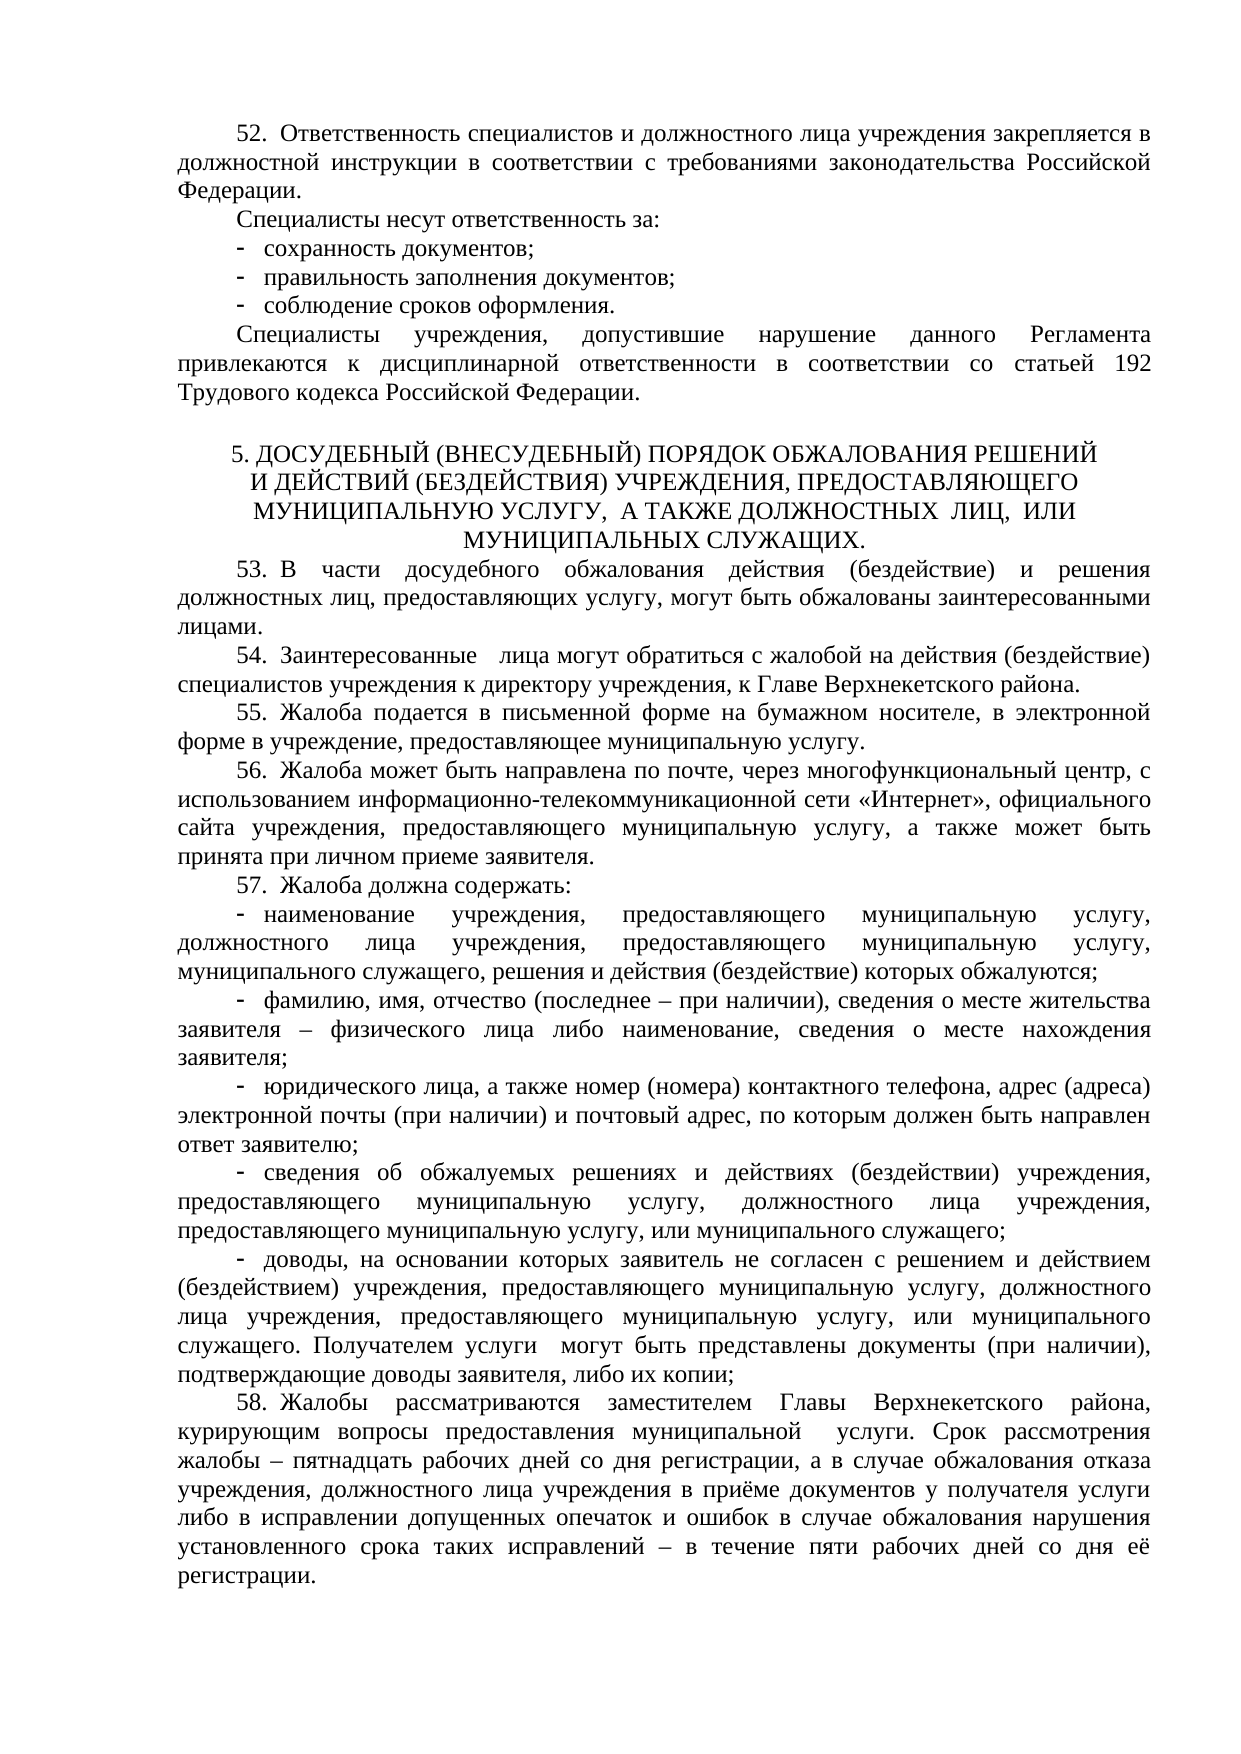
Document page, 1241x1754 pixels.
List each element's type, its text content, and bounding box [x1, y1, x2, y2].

text 57. Жалоба должна содержать: [177, 870, 1152, 899]
text 54. Заинтересованные лица могут обратиться с жалобой на действия (бездействие) специалистов учреждения к директору учреждения, к Главе Верхнекетского района. [177, 640, 1152, 697]
text 5. ДОСУДЕБНЫЙ (ВНЕСУДЕБНЫЙ) ПОРЯДОК ОБЖАЛОВАНИЯ РЕШЕНИЙ [177, 439, 1152, 467]
list сохранность документов; [177, 233, 1152, 262]
text 55. Жалоба подается в письменной форме на бумажном носителе, в электронной форме в учреждение, предоставляющее муниципальную услугу. [177, 697, 1152, 755]
list сведения об обжалуемых решениях и действиях (бездействии) учреждения, предоставляющего муниципальную услугу, должностного лица учреждения, предоставляющего муниципальную услугу, или муниципального служащего; [177, 1157, 1152, 1244]
text 53. В части досудебного обжалования действия (бездействие) и решения должностных лиц, предоставляющих услугу, могут быть обжалованы заинтересованными лицами. [177, 554, 1152, 640]
list фамилию, имя, отчество (последнее – при наличии), сведения о месте жительства заявителя – физического лица либо наименование, сведения о месте нахождения заявителя; [177, 985, 1152, 1071]
list юридического лица, а также номер (номера) контактного телефона, адрес (адреса) электронной почты (при наличии) и почтовый адрес, по которым должен быть направлен ответ заявителю; [177, 1071, 1152, 1157]
list соблюдение сроков оформления. [177, 291, 1152, 319]
text 58. Жалобы рассматриваются заместителем Главы Верхнекетского района, курирующим вопросы предоставления муниципальной услуги. Срок рассмотрения жалобы – пятнадцать рабочих дней со дня регистрации, а в случае обжалования отказа учреждения, должностного лица учреждения в приёме документов у получателя услуги либо в исправлении допущенных опечаток и ошибок в случае обжалования нарушения установленного срока таких исправлений – в течение пяти рабочих дней со дня её регистрации. [177, 1387, 1152, 1589]
text Специалисты учреждения, допустившие нарушение данного Регламента привлекаются к дисциплинарной ответственности в соответствии со статьей 192 Трудового кодекса Российской Федерации. [177, 319, 1152, 406]
list доводы, на основании которых заявитель не согласен с решением и действием (бездействием) учреждения, предоставляющего муниципальную услугу, должностного лица учреждения, предоставляющего муниципальную услугу, или муниципального служащего. Получателем услуги могут быть представлены документы (при наличии), подтверждающие доводы заявителя, либо их копии; [177, 1244, 1152, 1387]
text 52. Ответственность специалистов и должностного лица учреждения закрепляется в должностной инструкции в соответствии с требованиями законодательства Российской Федерации. [177, 118, 1152, 204]
text 56. Жалоба может быть направлена по почте, через многофункциональный центр, с использованием информационно-телекоммуникационной сети «Интернет», официального сайта учреждения, предоставляющего муниципальную услугу, а также может быть принята при личном приеме заявителя. [177, 755, 1152, 870]
text И ДЕЙСТВИЙ (БЕЗДЕЙСТВИЯ) УЧРЕЖДЕНИЯ, ПРЕДОСТАВЛЯЮЩЕГО МУНИЦИПАЛЬНУЮ УСЛУГУ, А ТАКЖЕ ДОЛЖНОСТНЫХ ЛИЦ, ИЛИ МУНИЦИПАЛЬНЫХ СЛУЖАЩИХ. [177, 467, 1152, 554]
text Специалисты несут ответственность за: [177, 204, 1152, 233]
list наименование учреждения, предоставляющего муниципальную услугу, должностного лица учреждения, предоставляющего муниципальную услугу, муниципального служащего, решения и действия (бездействие) которых обжалуются; [177, 899, 1152, 985]
list правильность заполнения документов; [177, 262, 1152, 291]
